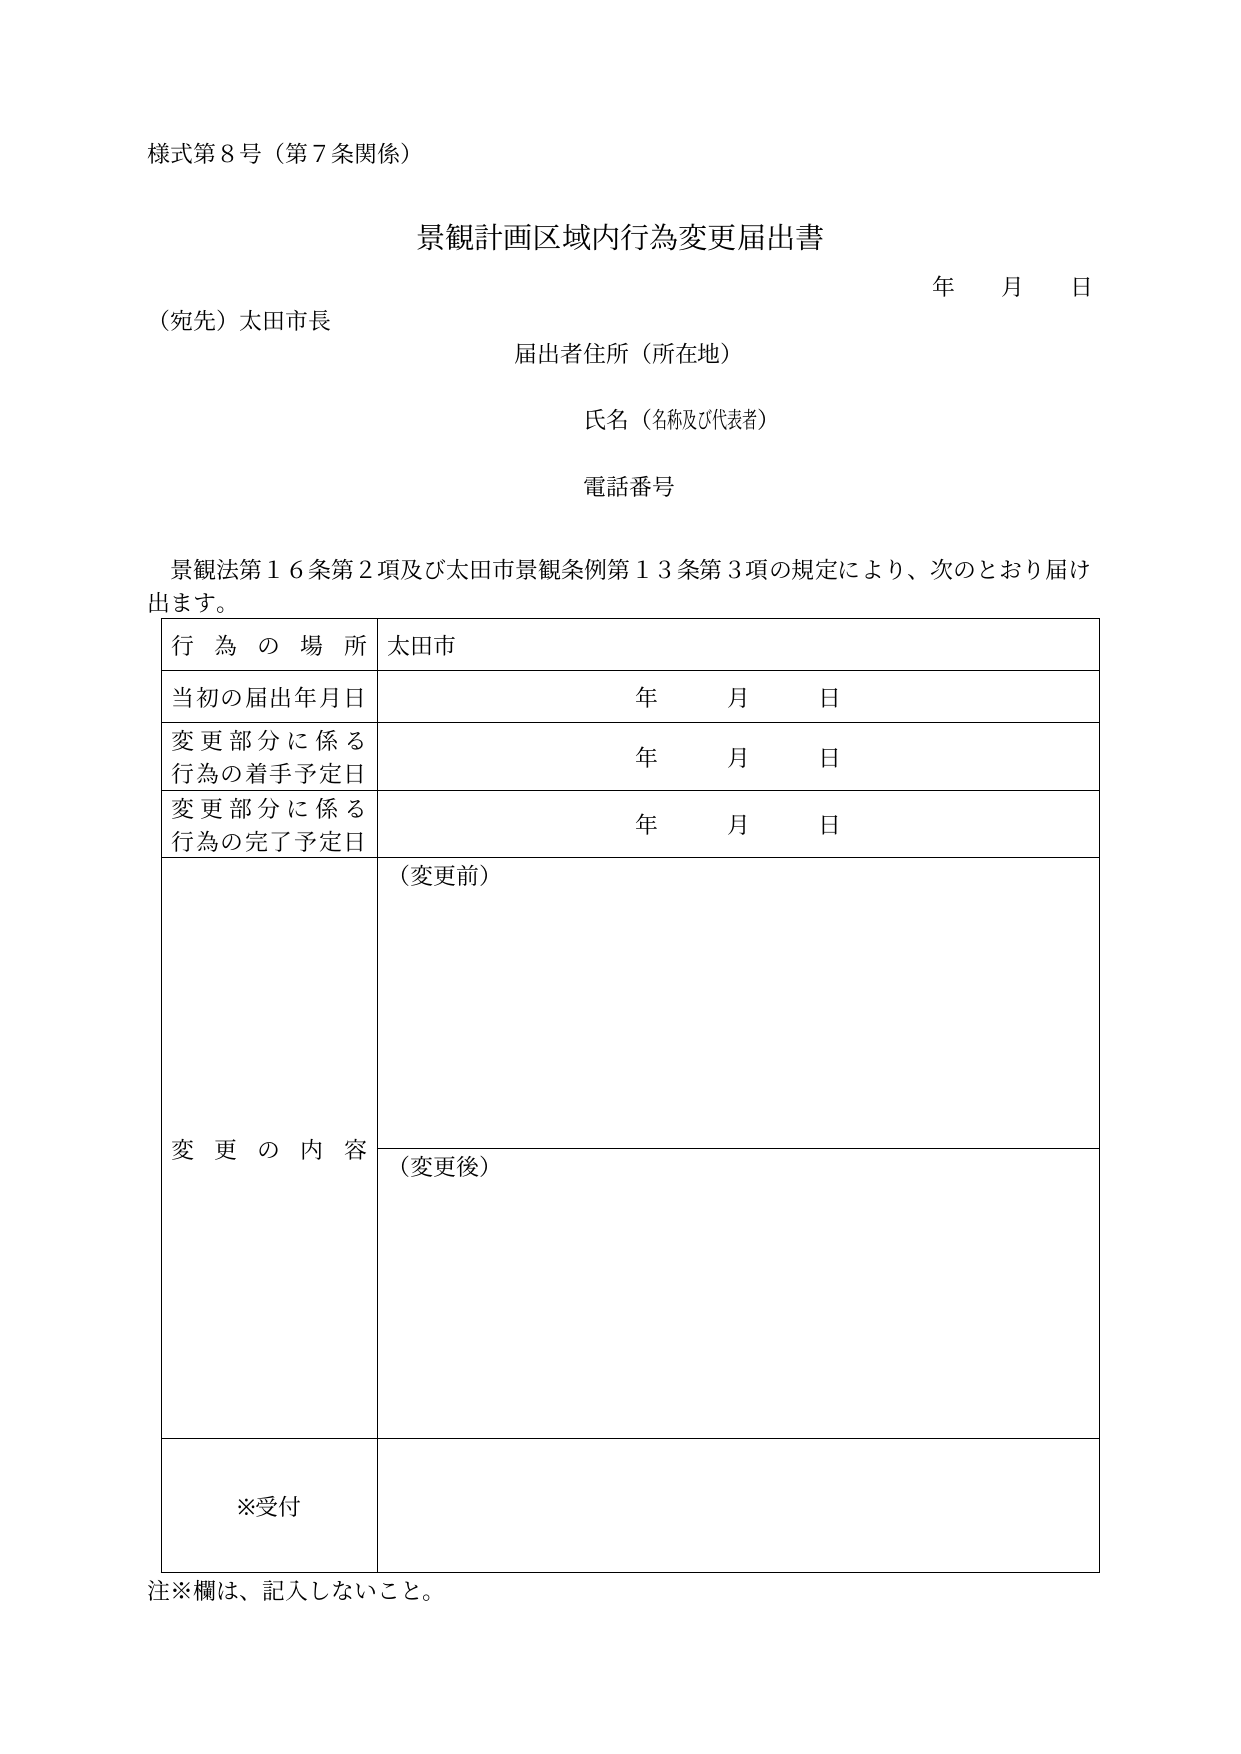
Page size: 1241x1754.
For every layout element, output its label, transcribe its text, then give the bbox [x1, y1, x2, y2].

table_cell 年 月 日 [378, 791, 1099, 857]
table_cell （変更後） [378, 1149, 1099, 1438]
table_cell 当初の届出年月日 [162, 671, 377, 722]
table_cell （変更前） [378, 858, 1099, 1148]
table_header 太田市 [378, 619, 1099, 670]
text 注※欄は、記入しないこと。 [148, 1573, 1092, 1607]
text 様式第８号（第７条関係） [148, 136, 1092, 170]
text 景観計画区域内行為変更届出書 [148, 203, 1092, 269]
text 届出者住所（所在地） [514, 336, 1092, 369]
table_cell [378, 1439, 1099, 1572]
table_cell 年 月 日 [378, 723, 1099, 789]
text （宛先）太田市長 [148, 303, 1092, 336]
table_cell 年 月 日 [378, 671, 1099, 722]
table_cell 変更の内容 [162, 858, 377, 1438]
text 氏名（名称及び代表者） [583, 402, 1092, 436]
table_cell 変更部分に係る 行為の着手予定日 [162, 723, 377, 789]
text 年 月 日 [148, 269, 1092, 303]
table_header 行為の場所 [162, 619, 377, 670]
text 電話番号 [583, 469, 1092, 502]
text 景観法第１６条第２項及び太田市景観条例第１３条第３項の規定により、次のとおり届け出ます。 [148, 552, 1092, 618]
table_cell 変更部分に係る 行為の完了予定日 [162, 791, 377, 857]
table_cell ※受付 [162, 1439, 377, 1572]
